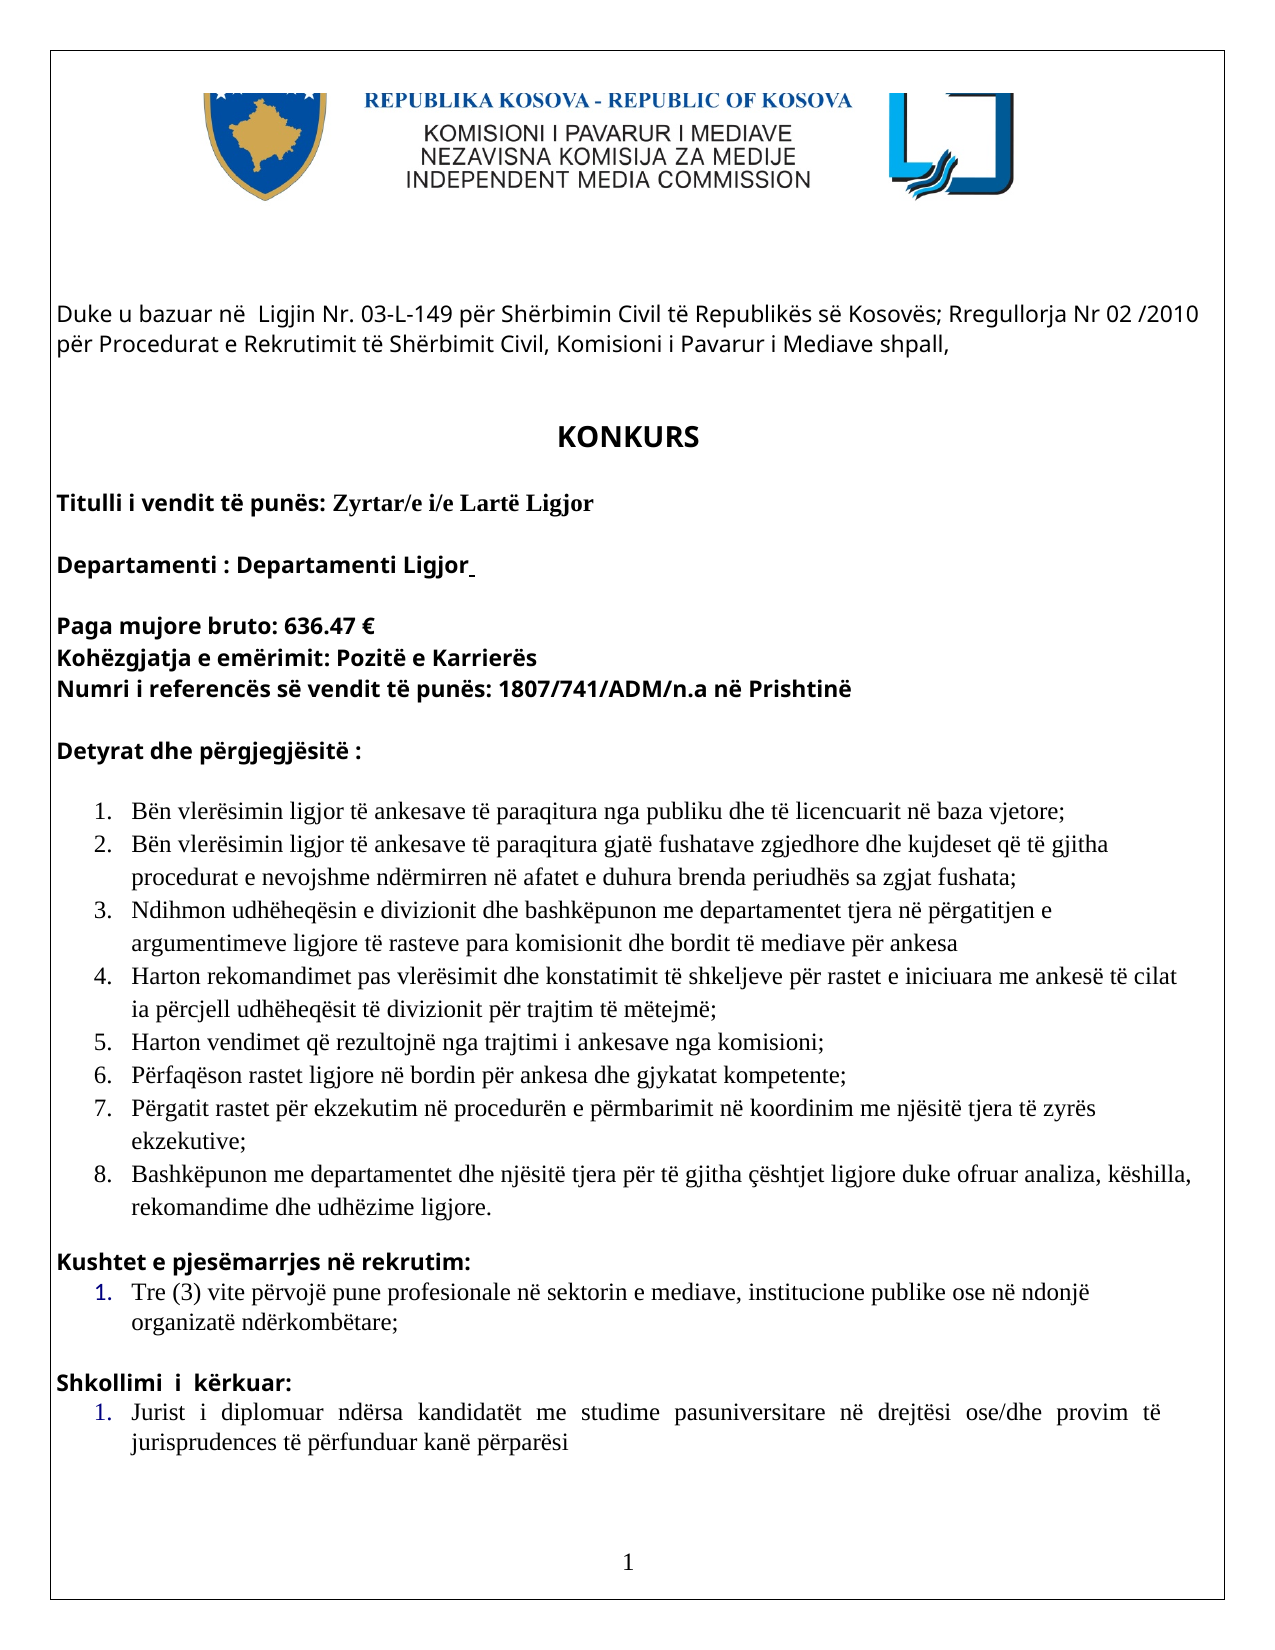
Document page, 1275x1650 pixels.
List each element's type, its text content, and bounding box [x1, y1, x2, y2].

list Harton vendimet që rezultojnë nga trajtimi i ankesave nga komisioni; [94, 1027, 1200, 1056]
text Titulli i vendit të punës: Zyrtar/e i/e Lartë Ligjor [56, 487, 1200, 518]
list Përfaqëson rastet ligjore në bordin për ankesa dhe gjykatat kompetente; [94, 1060, 1200, 1089]
text Duke u bazuar në Ligjin Nr. 03-L-149 për Shërbimin Civil të Republikës së Kosovës; Rregullorja Nr 02 /2010 për Procedurat e Rekrutimit të Shërbimit Civil, Komisioni i Pavarur i Mediave shpall, [56, 298, 1200, 359]
list Bën vlerësimin ligjor të ankesave të paraqitura gjatë fushatave zgjedhore dhe kujdeset që të gjitha procedurat e nevojshme ndërmirren në afatet e duhura brenda periudhës sa zgjat fushata; [94, 829, 1200, 891]
text Kohëzgjatja e emërimit: Pozitë e Karrierës [56, 642, 1200, 673]
text Departamenti : Departamenti Ligjor [56, 549, 1162, 579]
text KONKURS [56, 416, 1200, 456]
picture [178, 93, 1041, 207]
text Kushtet e pjesëmarrjes në rekrutim: [56, 1246, 1200, 1277]
list Bashkëpunon me departamentet dhe njësitë tjera për të gjitha çështjet ligjore duke ofruar analiza, këshilla, rekomandime dhe udhëzime ligjore. [94, 1159, 1200, 1221]
list Harton rekomandimet pas vlerësimit dhe konstatimit të shkeljeve për rastet e iniciuara me ankesë të cilat ia përcjell udhëheqësit të divizionit për trajtim të mëtejmë; [94, 961, 1200, 1023]
list Ndihmon udhëheqësin e divizionit dhe bashkëpunon me departamentet tjera në përgatitjen e argumentimeve ligjore të rasteve para komisionit dhe bordit të mediave për ankesa [94, 895, 1200, 957]
list Përgatit rastet për ekzekutim në procedurën e përmbarimit në koordinim me njësitë tjera të zyrës ekzekutive; [94, 1093, 1200, 1155]
list Tre (3) vite përvojë pune profesionale në sektorin e mediave, institucione publike ose në ndonjë organizatë ndërkombëtare; [94, 1277, 1200, 1336]
text Numri i referencës së vendit të punës: 1807/741/ADM/n.a në Prishtinë [56, 673, 1200, 704]
list Jurist i diplomuar ndërsa kandidatët me studime pasuniversitare në drejtësi ose/dhe provim të jurisprudences të përfunduar kanë përparësi [94, 1398, 1162, 1457]
text Detyrat dhe përgjegjësitë : [56, 735, 1200, 767]
list Bën vlerësimin ligjor të ankesave të paraqitura nga publiku dhe të licencuarit në baza vjetore; [94, 796, 1200, 824]
text Paga mujore bruto: 636.47 € [56, 610, 1200, 642]
text Shkollimi i kërkuar: [56, 1367, 1200, 1398]
